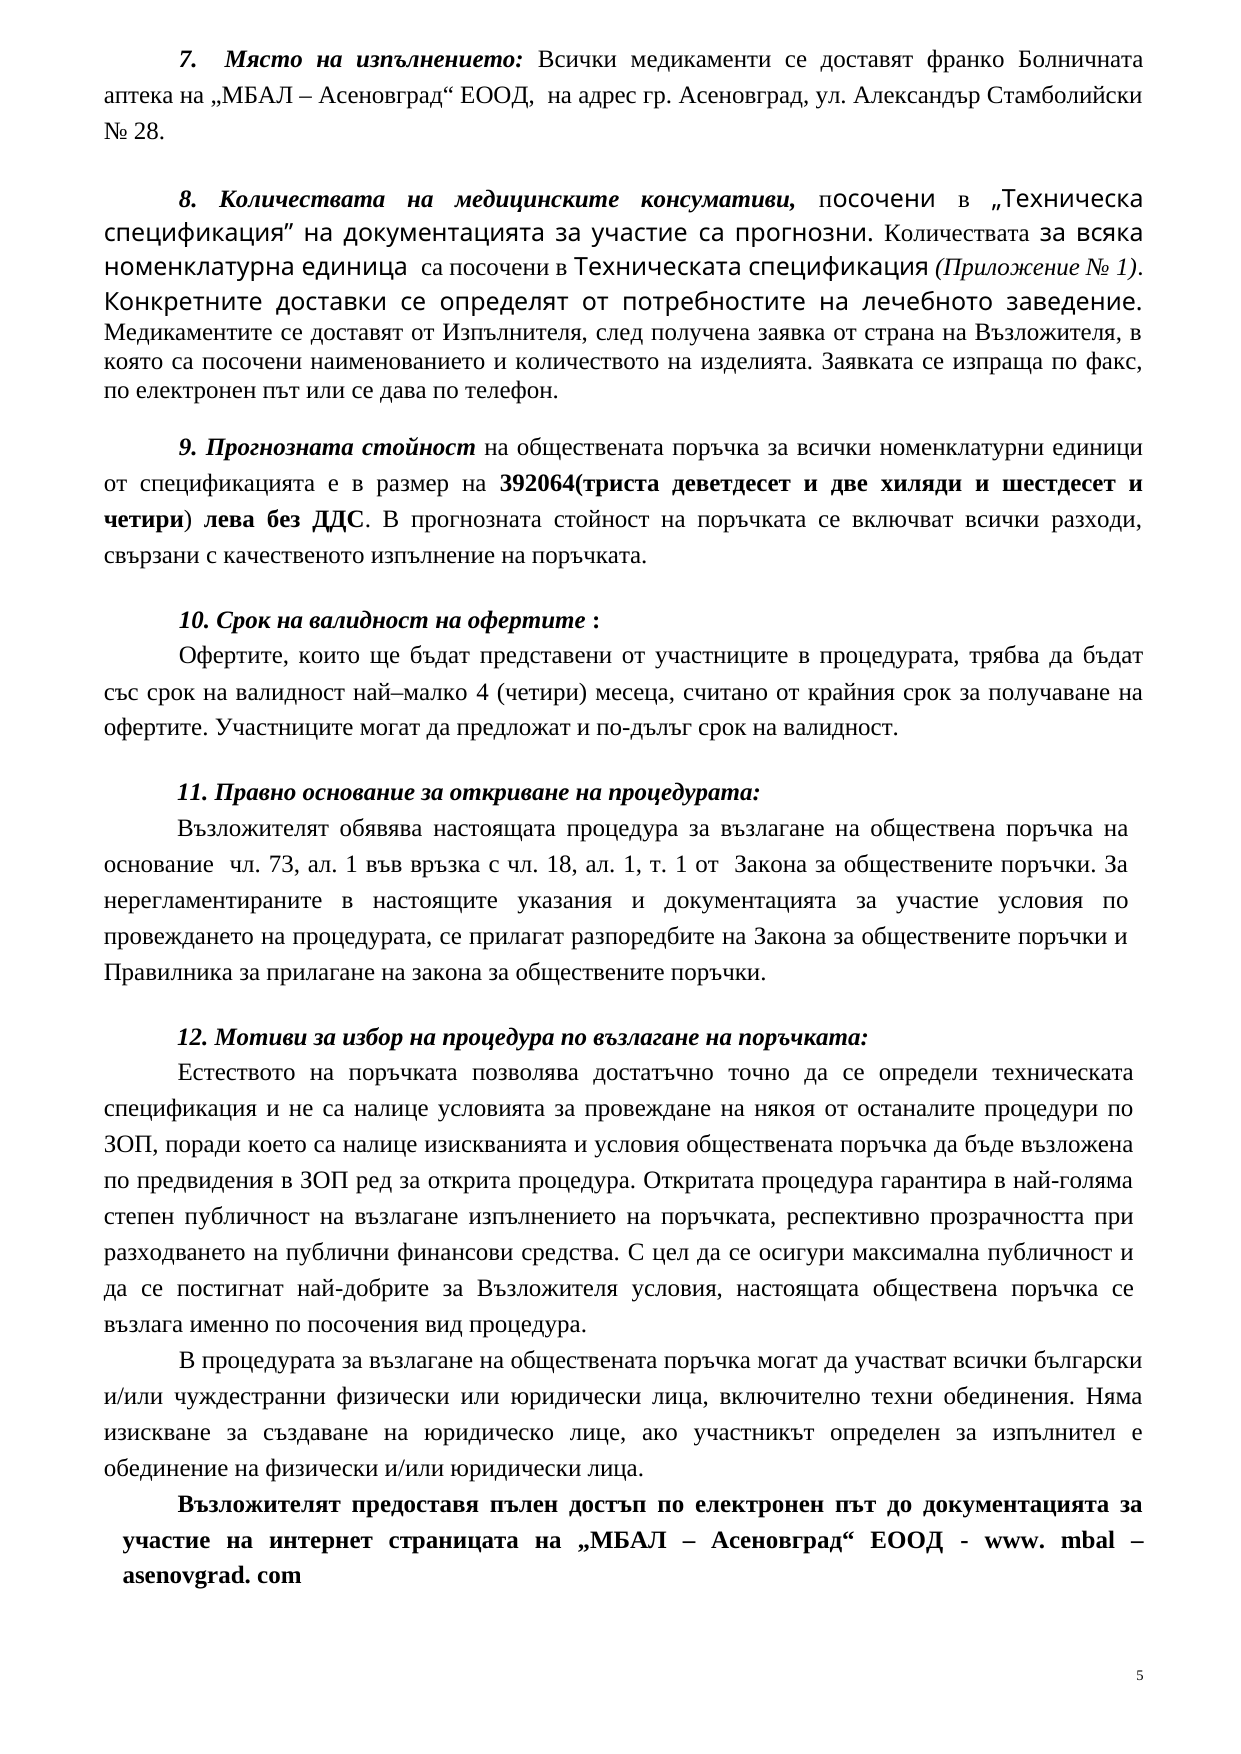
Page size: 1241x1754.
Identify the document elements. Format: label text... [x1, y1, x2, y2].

text Офертите, които ще бъдат представени от участниците в процедурата, трябва да бъдат със срок на валидност най–малко 4 (четири) месеца, считано от крайния срок за получаване на офертите. Участниците могат да предложат и по-дълъг срок на валидност. [103, 641, 1144, 748]
text Естеството на поръчката позволява достатъчно точно да се определи техническата спецификация и не са налице условията за провеждане на някоя от останалите процедури по ЗОП, поради което са налице изискванията и условия обществената поръчка да бъде възложена по предвидения в ЗОП ред за открита процедура. Откритата процедура гарантира в най-голяма степен публичност на възлагане изпълнението на поръчката, респективно прозрачността при разходването на публични финансови средства. С цел да се осигури максимална публичност и да се постигнат най-добрите за Възложителя условия, настоящата обществена поръчка се възлага именно по посочения вид процедура. [103, 1057, 1134, 1345]
text 9. Прогнозната стойност на обществената поръчка за всички номенклатурни единици от спецификацията е в размер на 392064(триста деветдесет и две хиляди и шестдесет и четири) лева без ДДС. В прогнозната стойност на поръчката се включват всички разходи, свързани с качественото изпълнение на поръчката. [103, 432, 1144, 576]
text 11. Правно основание за откриване на процедурата: [103, 777, 1144, 813]
text 12. Мотиви за избор на процедура по възлагане на поръчката: [103, 1022, 1144, 1057]
text Възложителят обявява настоящата процедура за възлагане на обществена поръчка на основание чл. 73, ал. 1 във връзка с чл. 18, ал. 1, т. 1 от Закона за обществените поръчки. За нерегламентираните в настоящите указания и документацията за участие условия по провеждането на процедурата, се прилагат разпоредбите на Закона за обществените поръчки и Правилника за прилагане на закона за обществените поръчки. [103, 813, 1129, 993]
text В процедурата за възлагане на обществената поръчка могат да участват всички български и/или чуждестранни физически или юридически лица, включително техни обединения. Няма изискване за създаване на юридическо лице, ако участникът определен за изпълнител е обединение на физически и/или юридически лица. [103, 1345, 1144, 1489]
text 8. Количествата на медицинските консумативи, посочени в „Техническа спецификация” на документацията за участие са прогнозни. Количествата за всяка номенклатурна единица са посочени в Техническата спецификация (Приложение № 1). Конкретните доставки се определят от потребностите на лечебното заведение. Медикаментите се доставят от Изпълнителя, след получена заявка от страна на Възложителя, в която са посочени наименованието и количеството на изделията. Заявката се изпраща по факс, по електронен път или се дава по телефон. [103, 181, 1144, 403]
text 7. Място на изпълнението: Всички медикаменти се доставят франко Болничната аптека на „МБАЛ – Асеновград“ ЕООД, на адрес гр. Асеновград, ул. Александър Стамболийски № 28. [103, 44, 1144, 152]
list Срок на валидност на офертите : [178, 605, 1144, 641]
text Възложителят предоставя пълен достъп по електронен път до документацията за участие на интернет страницата на „МБАЛ – Асеновград“ ЕООД - www. mbal – asenovgrad. com [122, 1489, 1144, 1597]
